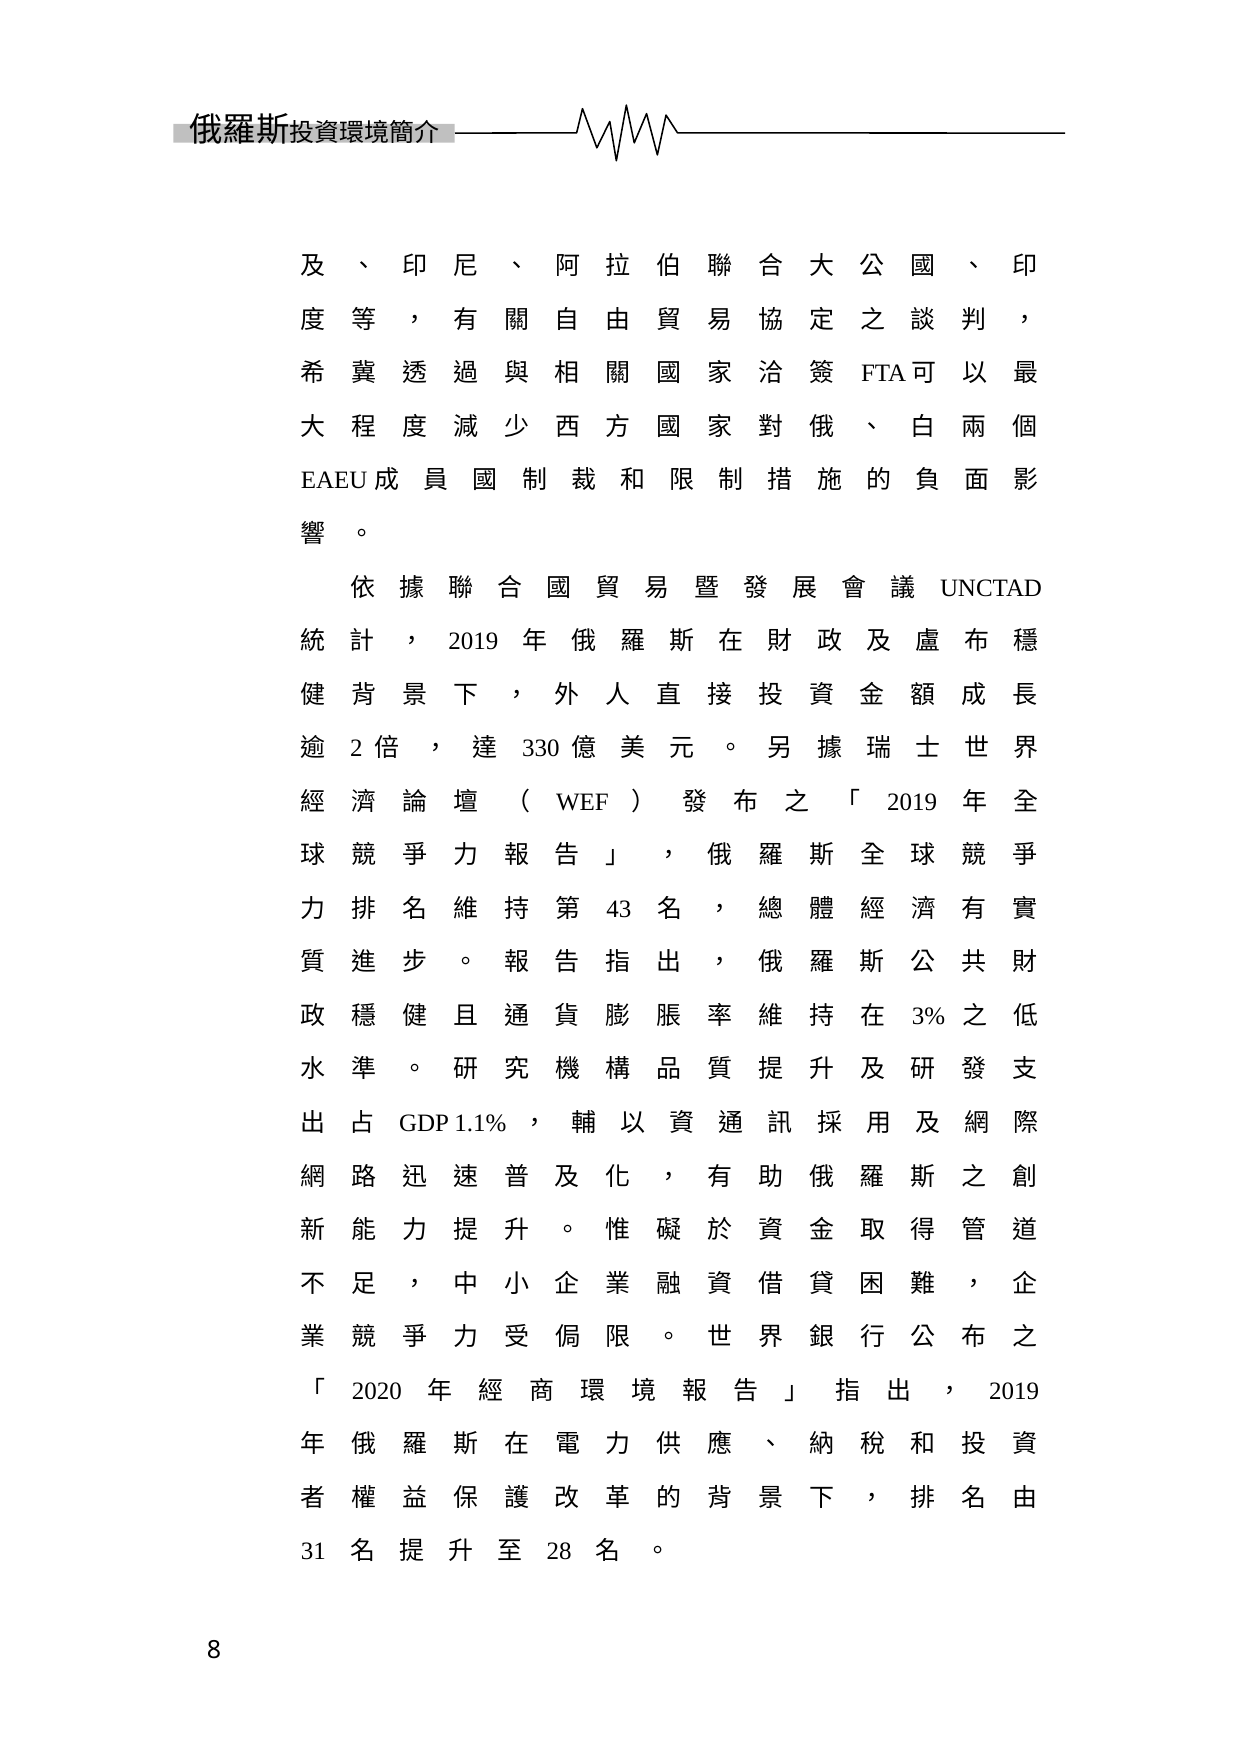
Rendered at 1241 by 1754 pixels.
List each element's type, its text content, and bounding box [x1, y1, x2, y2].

text 依據聯合國貿易暨發展會議UNCTAD統計，2019年俄羅斯在財政及盧布穩健背景下，外人直接投資金額成長逾2倍，達330億美元。另據瑞士世界經濟論壇（WEF）發布之「2019年全球競爭力報告」，俄羅斯全球競爭力排名維持第43名，總體經濟有實質進步。報告指出，俄羅斯公共財政穩健且通貨膨脹率維持在3%之低水準。研究機構品質提升及研發支出占GDP 1.1%，輔以資通訊採用及網際網路迅速普及化，有助俄羅斯之創新能力提升。惟礙於資金取得管道不足，中小企業融資借貸困難，企業競爭力受侷限。世界銀行公布之「2020年經商環境報告」指出，2019年俄羅斯在電力供應、納稅和投資者權益保護改革的背景下，排名由31名提升至28名。 [276, 558, 1063, 1576]
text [276, 237, 1063, 558]
